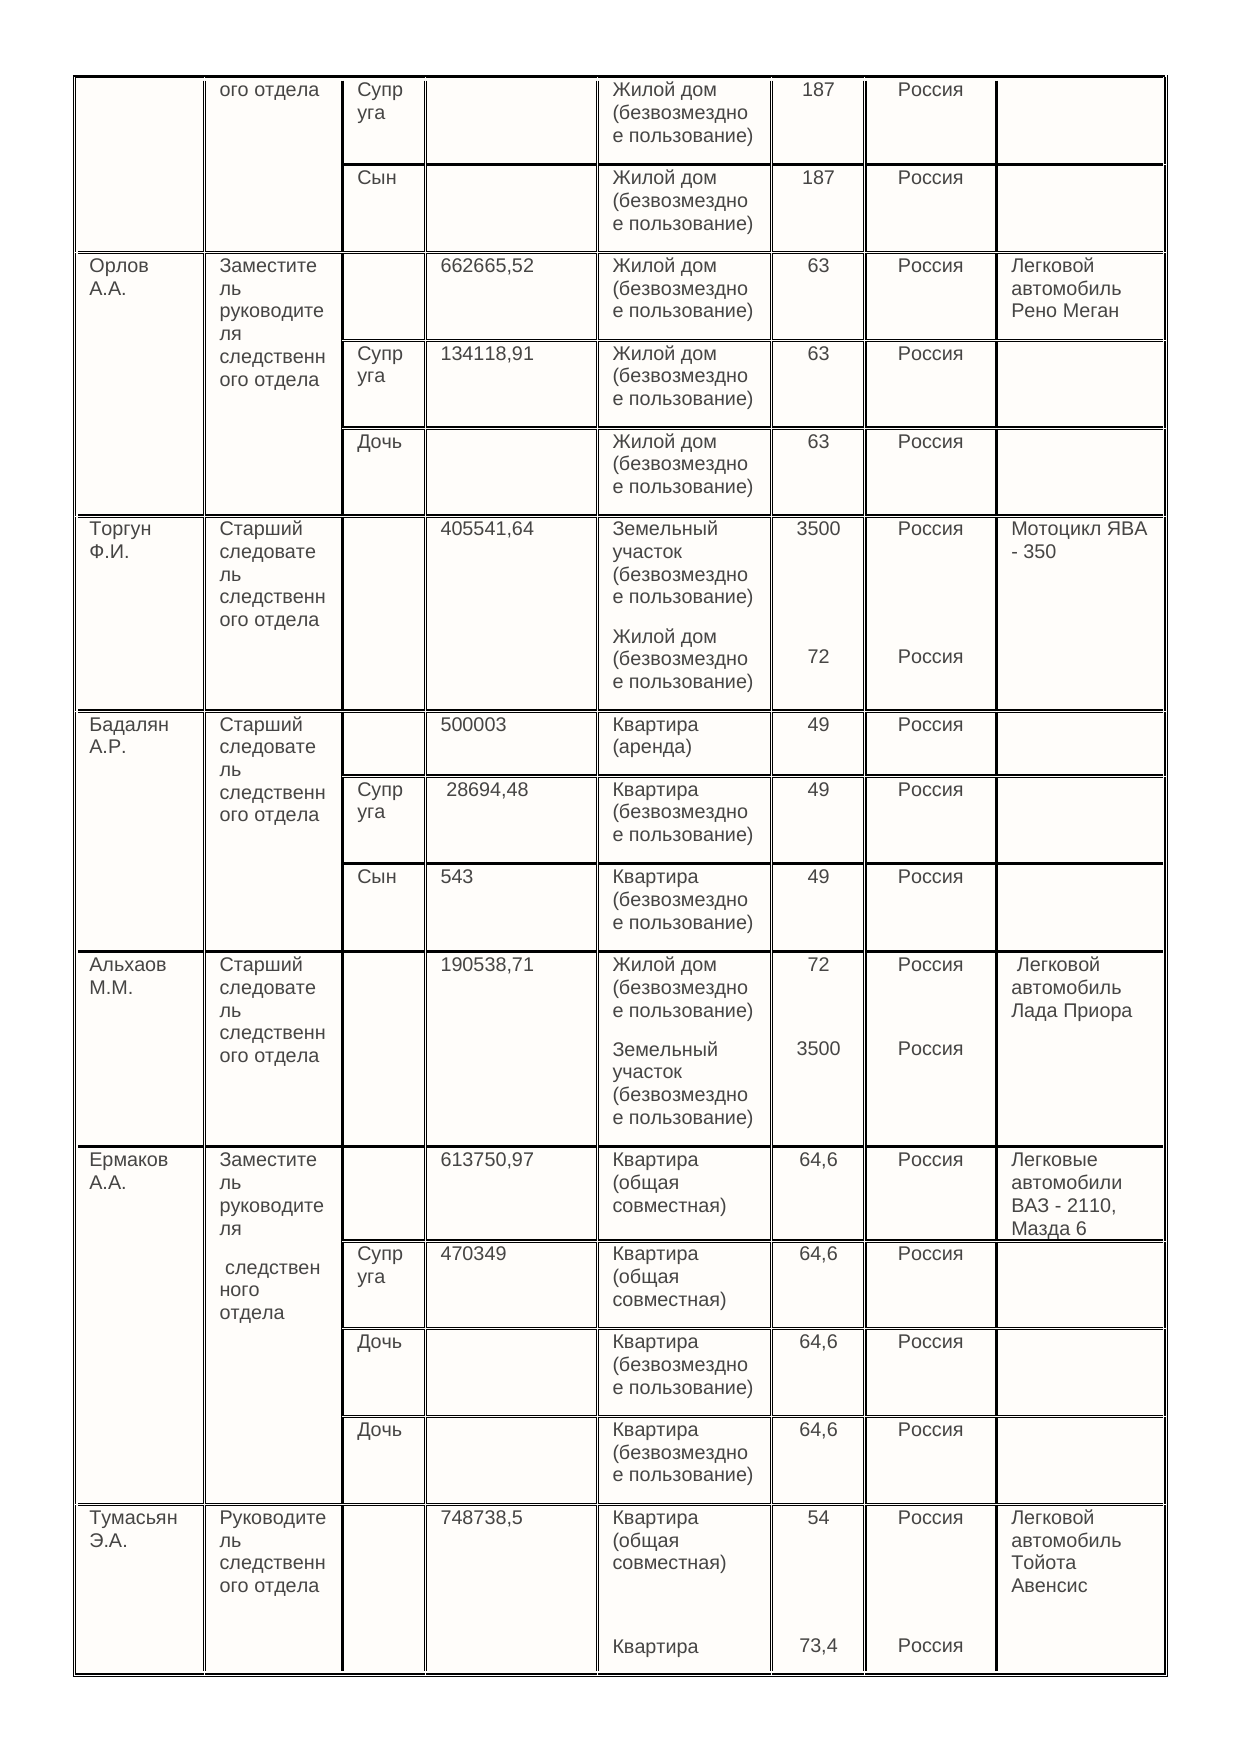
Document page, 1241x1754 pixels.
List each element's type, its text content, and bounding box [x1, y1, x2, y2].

table_cell 49 [773, 713, 863, 774]
table_cell Супруга [342, 78, 426, 163]
table_cell 49 [773, 778, 863, 862]
table_cell 662665,52 [427, 254, 596, 338]
table_cell 54 73,4 [772, 1503, 865, 1673]
table_cell Супруга [344, 342, 424, 426]
table_cell Супруга [344, 778, 424, 862]
table_cell 63 [773, 342, 863, 426]
table_cell Бадалян А.Р. [76, 709, 203, 950]
table_cell [427, 1418, 596, 1502]
table_cell 28694,48 [427, 778, 596, 862]
table_cell Квартира (безвозмездное пользование) [599, 1330, 770, 1415]
table_cell [996, 1327, 1166, 1415]
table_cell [598, 1506, 772, 1673]
table_cell 63 [773, 254, 863, 338]
table_cell [998, 774, 1165, 862]
table_cell Торгун Ф.И. [76, 514, 203, 709]
table_cell Сын [344, 166, 424, 251]
table_cell Квартира (общая совместная) [599, 1243, 770, 1327]
table_cell [998, 426, 1165, 514]
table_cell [598, 78, 772, 163]
table_cell Квартира (безвозмездное пользование) [599, 778, 770, 862]
table_cell Россия [867, 430, 995, 514]
table_cell Жилой дом (безвозмездное пользование) [599, 342, 770, 426]
table_cell [996, 77, 1164, 163]
table_cell Старший следователь следственного отдела [206, 953, 341, 1145]
table_cell 405541,64 [427, 518, 596, 709]
table_cell Россия [865, 78, 996, 163]
table_cell Дочь [344, 430, 424, 514]
table_cell Легковой автомобиль Рено Меган [996, 251, 1166, 338]
table_cell Альхаов М.М. [76, 950, 203, 1145]
table_cell Россия Россия [865, 1506, 996, 1673]
table_cell [342, 1506, 426, 1673]
table_cell [998, 163, 1166, 251]
table_cell Квартира (аренда) [599, 713, 770, 774]
table_cell Дочь [344, 1330, 424, 1415]
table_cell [205, 1506, 342, 1673]
table_cell Россия [867, 865, 995, 950]
table_cell [344, 713, 424, 774]
table_cell Мотоцикл ЯВА - 350 [998, 514, 1165, 709]
table_cell 543 [427, 865, 596, 950]
table_cell [996, 1415, 1166, 1502]
table_cell Жилой дом (безвозмездное пользование) [599, 254, 770, 338]
table_cell 64,6 [773, 1243, 863, 1327]
table_cell 64,6 [773, 1148, 863, 1239]
table_cell 748738,5 [426, 1506, 597, 1673]
table_cell Дочь [344, 1418, 424, 1502]
table_cell [344, 953, 424, 1145]
table_cell Старший следователь следственного отдела [206, 518, 341, 709]
table_cell [427, 1330, 596, 1415]
table_cell [998, 339, 1165, 426]
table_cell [205, 78, 342, 251]
table_cell Россия [867, 1330, 995, 1415]
table_cell [998, 1239, 1165, 1327]
table_cell 63 [773, 430, 863, 514]
table_cell 134118,91 [427, 342, 596, 426]
table_cell Тумасьян Э.А. [76, 1503, 204, 1673]
table_cell Легковые автомобили ВАЗ - 2110, Мазда 6 [998, 1145, 1164, 1239]
table_cell Орлов А.А. [74, 251, 204, 514]
table_cell Жилой дом (безвозмездное пользование) [599, 166, 770, 251]
table_cell 613750,97 [427, 1148, 596, 1239]
table_cell [344, 1148, 424, 1239]
table_cell [344, 518, 424, 709]
table_cell 64,6 [773, 1418, 863, 1502]
table_cell Жилой дом (безвозмездное пользование) Земельный участок (безвозмездное пользование) [599, 953, 770, 1145]
table_cell Жилой дом (безвозмездное пользование) [599, 430, 770, 514]
table_cell 64,6 [773, 1330, 863, 1415]
table_cell Россия [867, 342, 995, 426]
table_cell 72 3500 [773, 953, 863, 1145]
table_cell Старший следователь следственного отдела [206, 713, 341, 950]
table_cell Россия [867, 713, 995, 774]
table_cell Заместитель руководителя следственного отдела [206, 254, 341, 514]
table_cell 187 [773, 166, 863, 251]
table_cell [427, 430, 596, 514]
table_cell [998, 862, 1164, 950]
table_cell 470349 [427, 1243, 596, 1327]
table_cell Ермаков А.А. [76, 1145, 203, 1502]
table_cell Земельный участок (безвозмездное пользование) Жилой дом (безвозмездное пользование) [599, 518, 770, 709]
table_cell Сын [344, 865, 424, 950]
table_cell Заместитель руководителя следственного отдела [206, 1148, 341, 1502]
table_cell Россия [867, 1148, 995, 1239]
table_cell Россия [867, 1418, 995, 1502]
table_cell 49 [773, 865, 863, 950]
table_cell Квартира (безвозмездное пользование) [599, 865, 770, 950]
table_cell Россия Россия [867, 518, 995, 709]
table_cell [996, 1503, 1165, 1673]
table_cell 3500 72 [773, 518, 863, 709]
table_cell [426, 78, 597, 163]
table_cell Квартира (общая совместная) [599, 1148, 770, 1239]
table_cell 500003 [427, 713, 596, 774]
table_cell Квартира (безвозмездное пользование) [599, 1418, 770, 1502]
table_cell [344, 254, 424, 338]
table_cell Супруга [344, 1243, 424, 1327]
table_cell Россия [867, 778, 995, 862]
table_cell Россия [867, 254, 995, 338]
table_cell Россия [867, 166, 995, 251]
table_cell [998, 709, 1165, 774]
table_cell Легковой автомобиль Лада Приора [998, 950, 1164, 1145]
table_cell 190538,71 [427, 953, 596, 1145]
table_cell Россия Россия [867, 953, 995, 1145]
table_cell 187 [772, 77, 865, 163]
table_cell Ашинов Б.А. [76, 78, 204, 251]
table_cell Россия [867, 1243, 995, 1327]
table_cell [427, 166, 596, 251]
